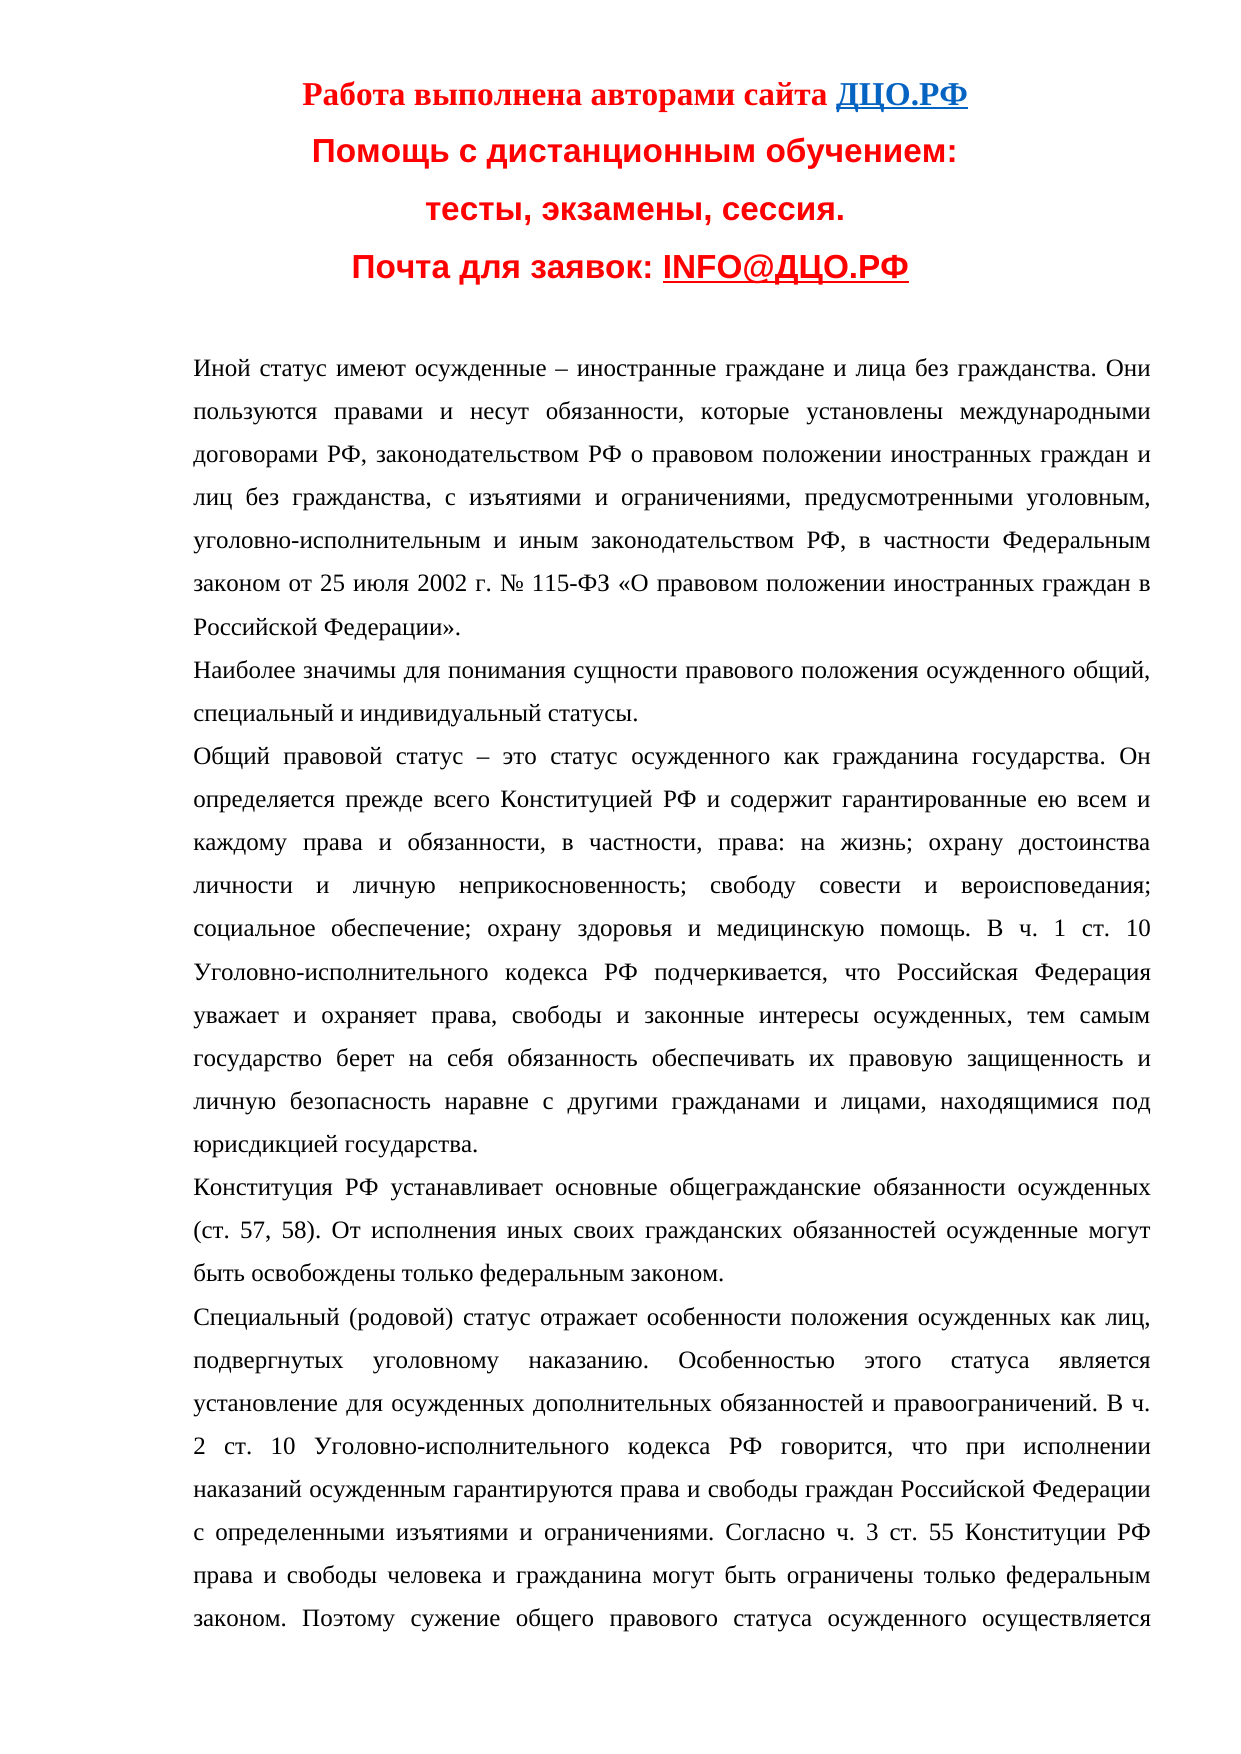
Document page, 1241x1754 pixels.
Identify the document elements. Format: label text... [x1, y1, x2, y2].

list Общий правовой статус – это статус осужденного как гражданина государства. Он определяется прежде всего Конституцией РФ и содержит гарантированные ею всем и каждому права и обязанности, в частности, права: на жизнь; охрану достоинства личности и личную неприкосновенность; свободу совести и вероисповедания; социальное обеспечение; охрану здоровья и медицинскую помощь. В ч. 1 ст. 10 Уголовно-исполнительного кодекса РФ подчеркивается, что Российская Федерация уважает и охраняет права, свободы и законные интересы осужденных, тем самым государство берет на себя обязанность обеспечивать их правовую защищенность и личную безопасность наравне с другими гражданами и лицами, находящимися под юрисдикцией государства. [193, 741, 1152, 1158]
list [193, 1302, 1152, 1632]
list Конституция РФ устанавливает основные общегражданские обязанности осужденных (ст. 57, 58). От исполнения иных своих гражданских обязанностей осужденные могут быть освобождены только федеральным законом. [193, 1172, 1152, 1287]
list Наиболее значимы для понимания сущности правового положения осужденного общий, специальный и индивидуальный статусы. [193, 655, 1152, 727]
list Иной статус имеют осужденные – иностранные граждане и лица без гражданства. Они пользуются правами и несут обязанности, которые установлены международными договорами РФ, законодательством РФ о правовом положении иностранных граждан и лиц без гражданства, с изъятиями и ограничениями, предусмотренными уголовным, уголовно-исполнительным и иным законодательством РФ, в частности Федеральным законом от 25 июля 2002 г. № 115-ФЗ «О правовом положении иностранных граждан в Российской Федерации». [193, 353, 1152, 640]
